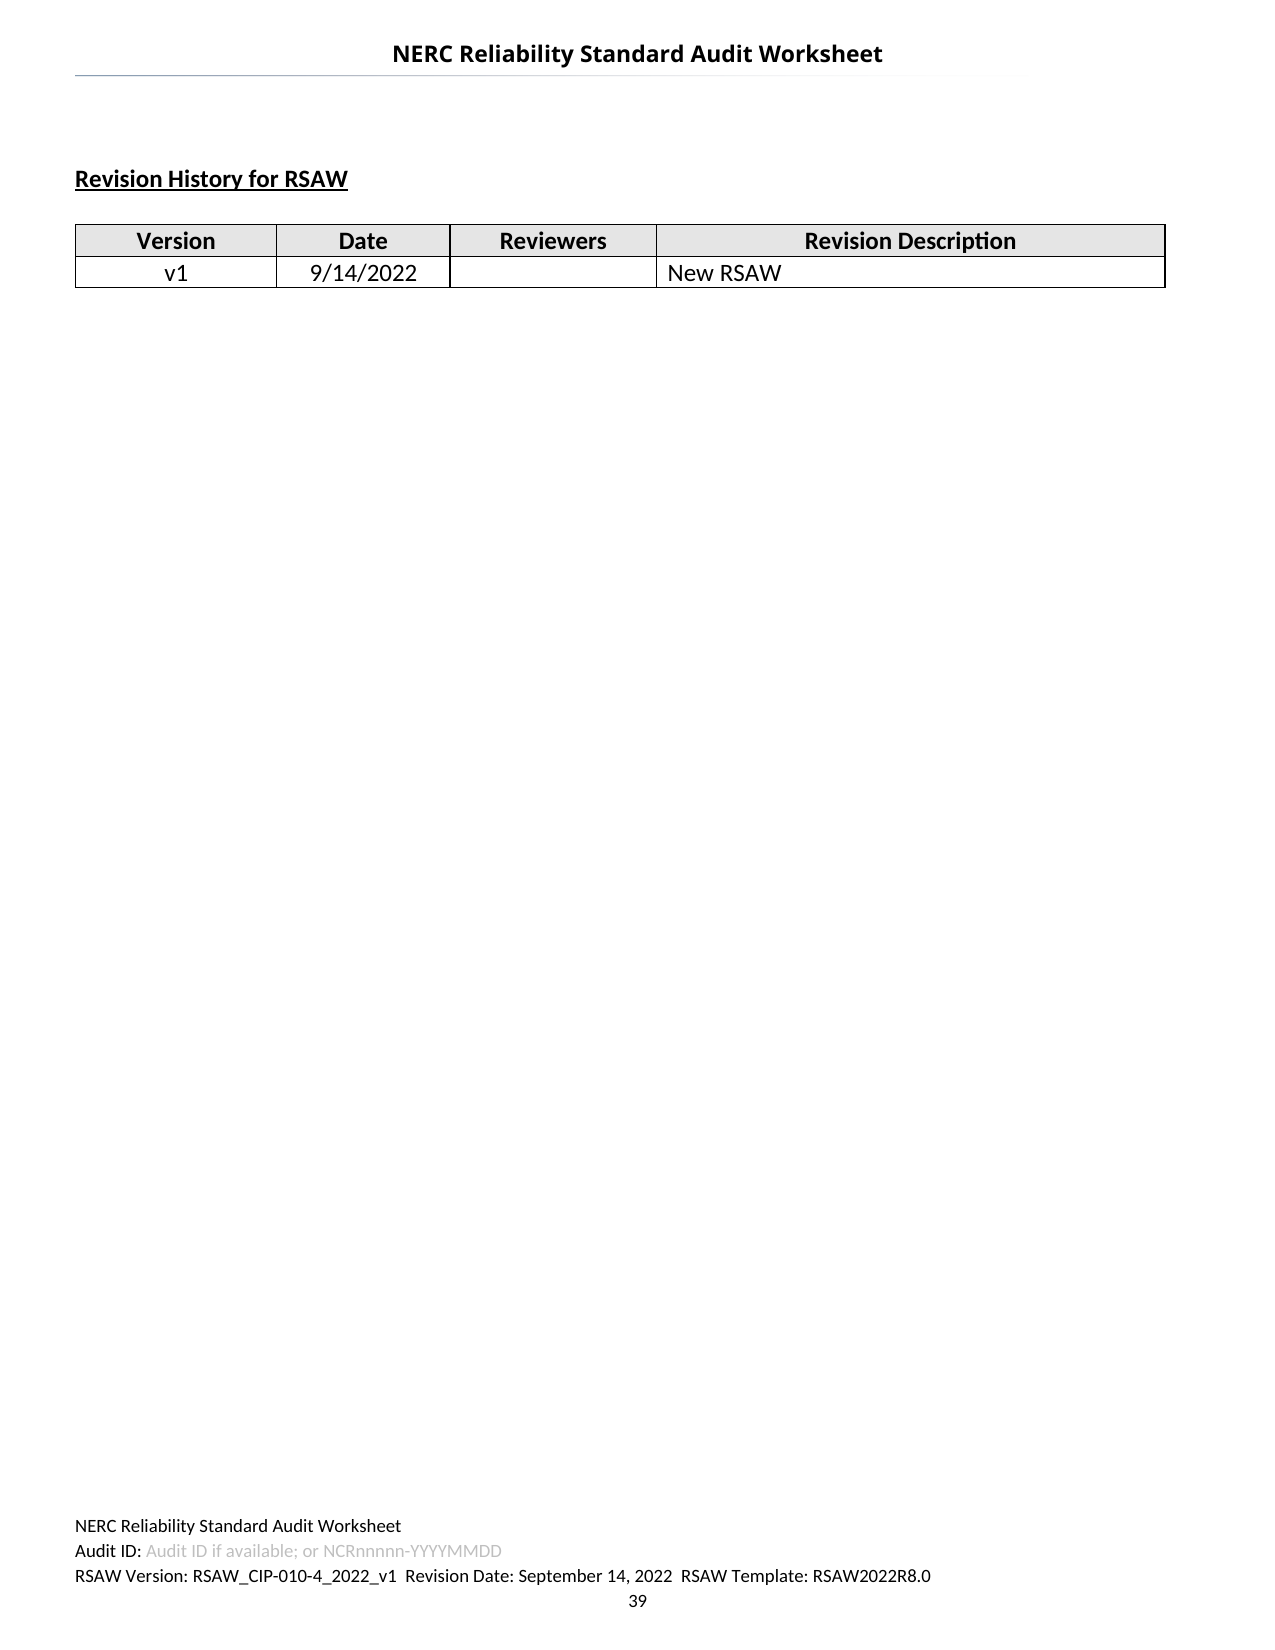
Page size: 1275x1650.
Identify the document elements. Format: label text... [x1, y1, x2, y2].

table_cell v1 [76, 257, 276, 287]
table_header Version [76, 225, 276, 256]
text Revision History for RSAW [75, 163, 1200, 193]
table_cell [451, 257, 656, 287]
picture [75, 75, 1052, 83]
table_cell New RSAW [657, 257, 1164, 287]
table_header Revision Description [657, 225, 1164, 256]
table_header Date [277, 225, 449, 256]
table_cell 9/14/2022 [277, 257, 449, 287]
table_header Reviewers [451, 225, 656, 256]
